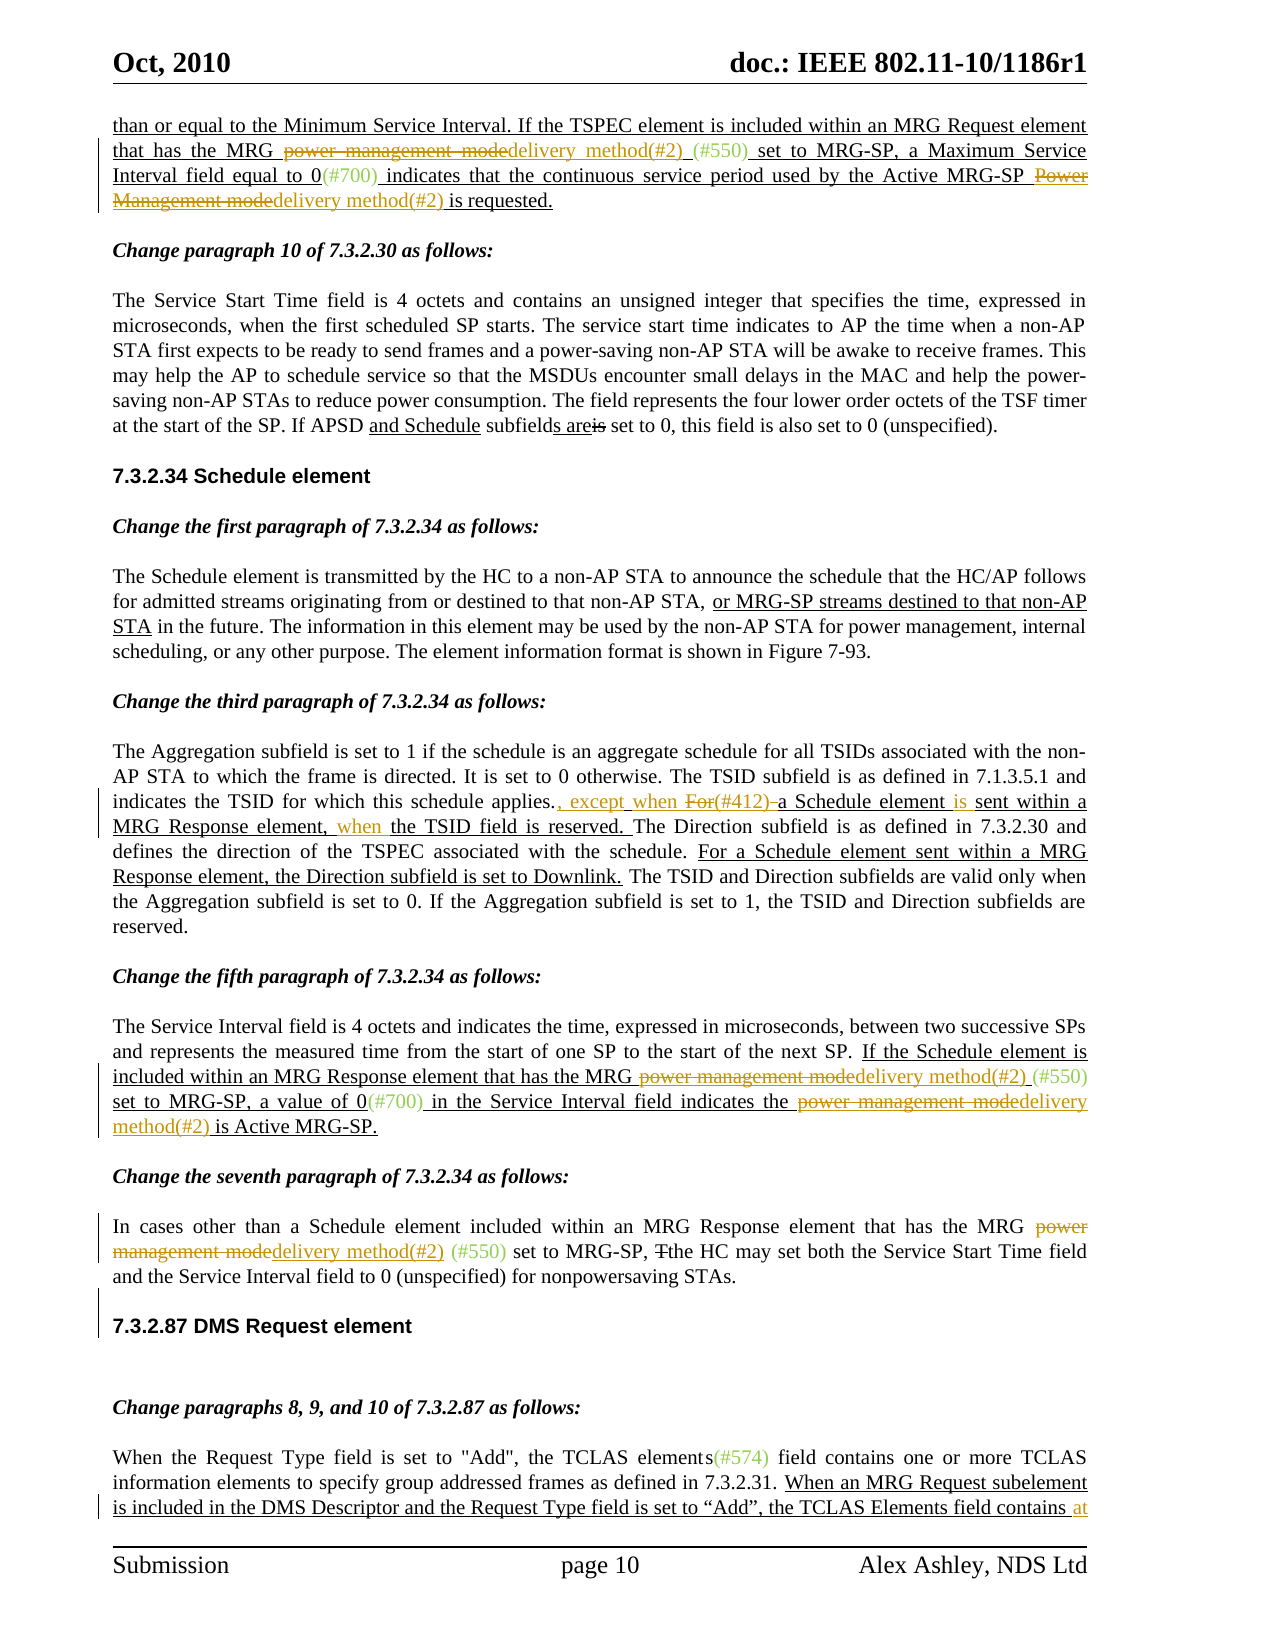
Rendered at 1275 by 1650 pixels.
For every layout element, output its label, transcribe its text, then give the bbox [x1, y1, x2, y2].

text The Aggregation subfield is set to 1 if the schedule is an aggregate schedule for all TSIDs associated with the non-AP STA to which the frame is directed. It is set to 0 otherwise. The TSID subfield is as defined in 7.1.3.5.1 and indicates the TSID for which this schedule applies. a Schedule element sent within a MRG Response element, the TSID field is reserved. The Direction subfield is as defined in 7.3.2.30 and defines the direction of the TSPEC associated with the schedule. For a Schedule element sent within a MRG Response element, the Direction subfield is set to Downlink. The TSID and Direction subfields are valid only when the Aggregation subfield is set to 0. If the Aggregation subfield is set to 1, the TSID and Direction subfields are reserved. [112, 738, 1087, 938]
text The Schedule element is transmitted by the HC to a non-AP STA to announce the schedule that the HC/AP follows for admitted streams originating from or destined to that non-AP STA, or MRG-SP streams destined to that non-AP STA in the future. The information in this element may be used by the non-AP STA for power management, internal scheduling, or any other purpose. The element information format is shown in Figure 7-93. [112, 563, 1087, 663]
text Change the third paragraph of 7.3.2.34 as follows: [112, 688, 1087, 713]
text Change the fifth paragraph of 7.3.2.34 as follows: [112, 963, 1087, 988]
text Change paragraph 10 of 7.3.2.30 as follows: [112, 237, 1087, 262]
text 7.3.2.87 DMS Request element [112, 1314, 1087, 1338]
text Change the seventh paragraph of 7.3.2.34 as follows: [112, 1163, 1087, 1188]
text In cases other than a Schedule element included within an MRG Response element that has the MRG (#550) set to MRG-SP, Tthe HC may set both the Service Start Time field and the Service Interval field to 0 (unspecified) for nonpowersaving STAs. [112, 1213, 1087, 1288]
text The Service Interval field is 4 octets and indicates the time, expressed in microseconds, between two successive SPs and represents the measured time from the start of one SP to the start of the next SP. If the Schedule element is included within an MRG Response element that has the MRG (#550) set to MRG-SP, a value of 0(#700) in the Service Interval field indicates the is Active MRG-SP. [112, 1013, 1087, 1138]
text The Service Start Time field is 4 octets and contains an unsigned integer that specifies the time, expressed in microseconds, when the first scheduled SP starts. The service start time indicates to AP the time when a non-AP STA first expects to be ready to send frames and a power-saving non-AP STA will be awake to receive frames. This may help the AP to schedule service so that the MSDUs encounter small delays in the MAC and help the power-saving non-AP STAs to reduce power consumption. The field represents the four lower order octets of the TSF timer at the start of the SP. If APSD and Schedule subfields areis set to 0, this field is also set to 0 (unspecified). [112, 287, 1087, 437]
text Change paragraphs 8, 9, and 10 of 7.3.2.87 as follows: [112, 1394, 1087, 1419]
text Change the first paragraph of 7.3.2.34 as follows: [112, 513, 1087, 538]
text 7.3.2.34 Schedule element [112, 464, 1087, 488]
